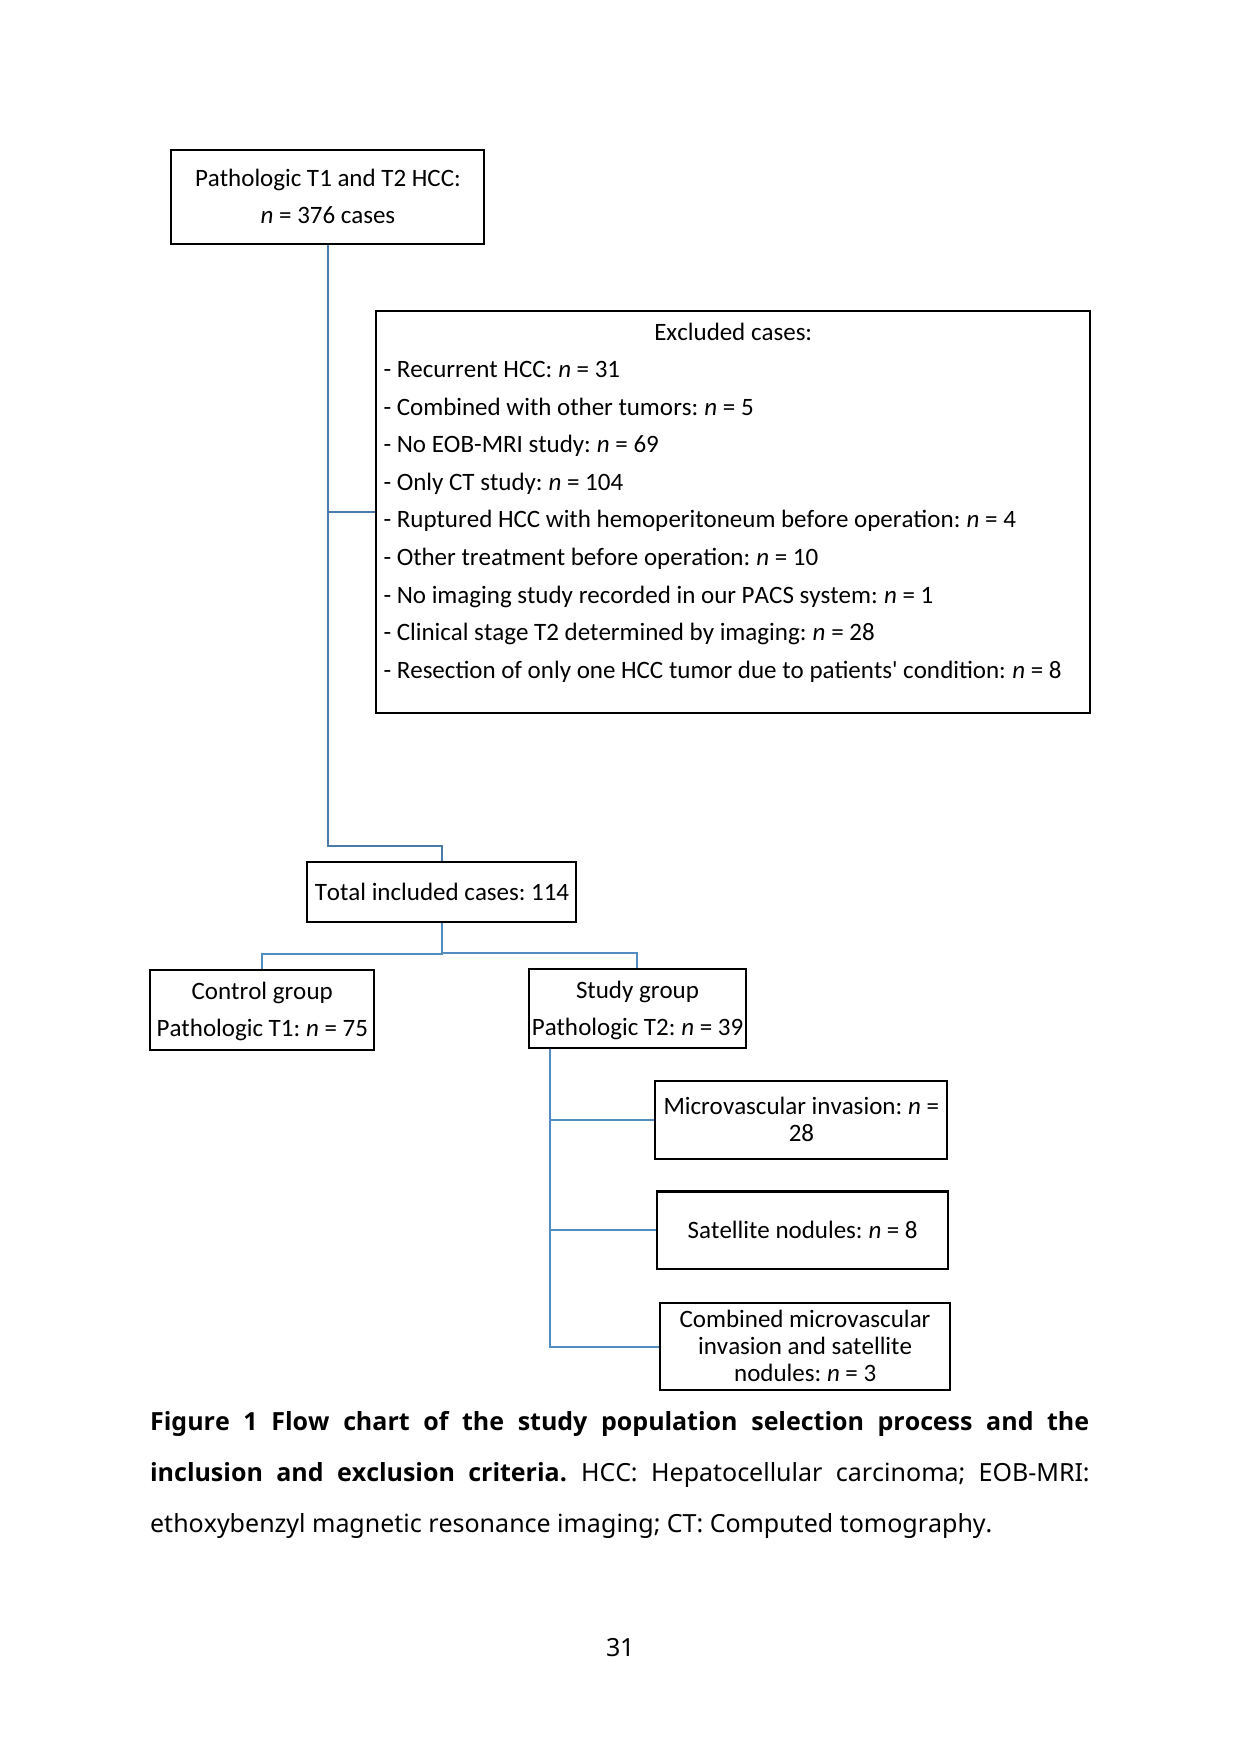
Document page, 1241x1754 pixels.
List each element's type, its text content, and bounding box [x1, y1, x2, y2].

text Figure 1 Flow chart of the study population selection process and the inclusion and exclusion criteria. HCC: Hepatocellular carcinoma; EOB-MRI: ethoxybenzyl magnetic resonance imaging; CT: Computed tomography. [150, 1403, 1090, 1540]
